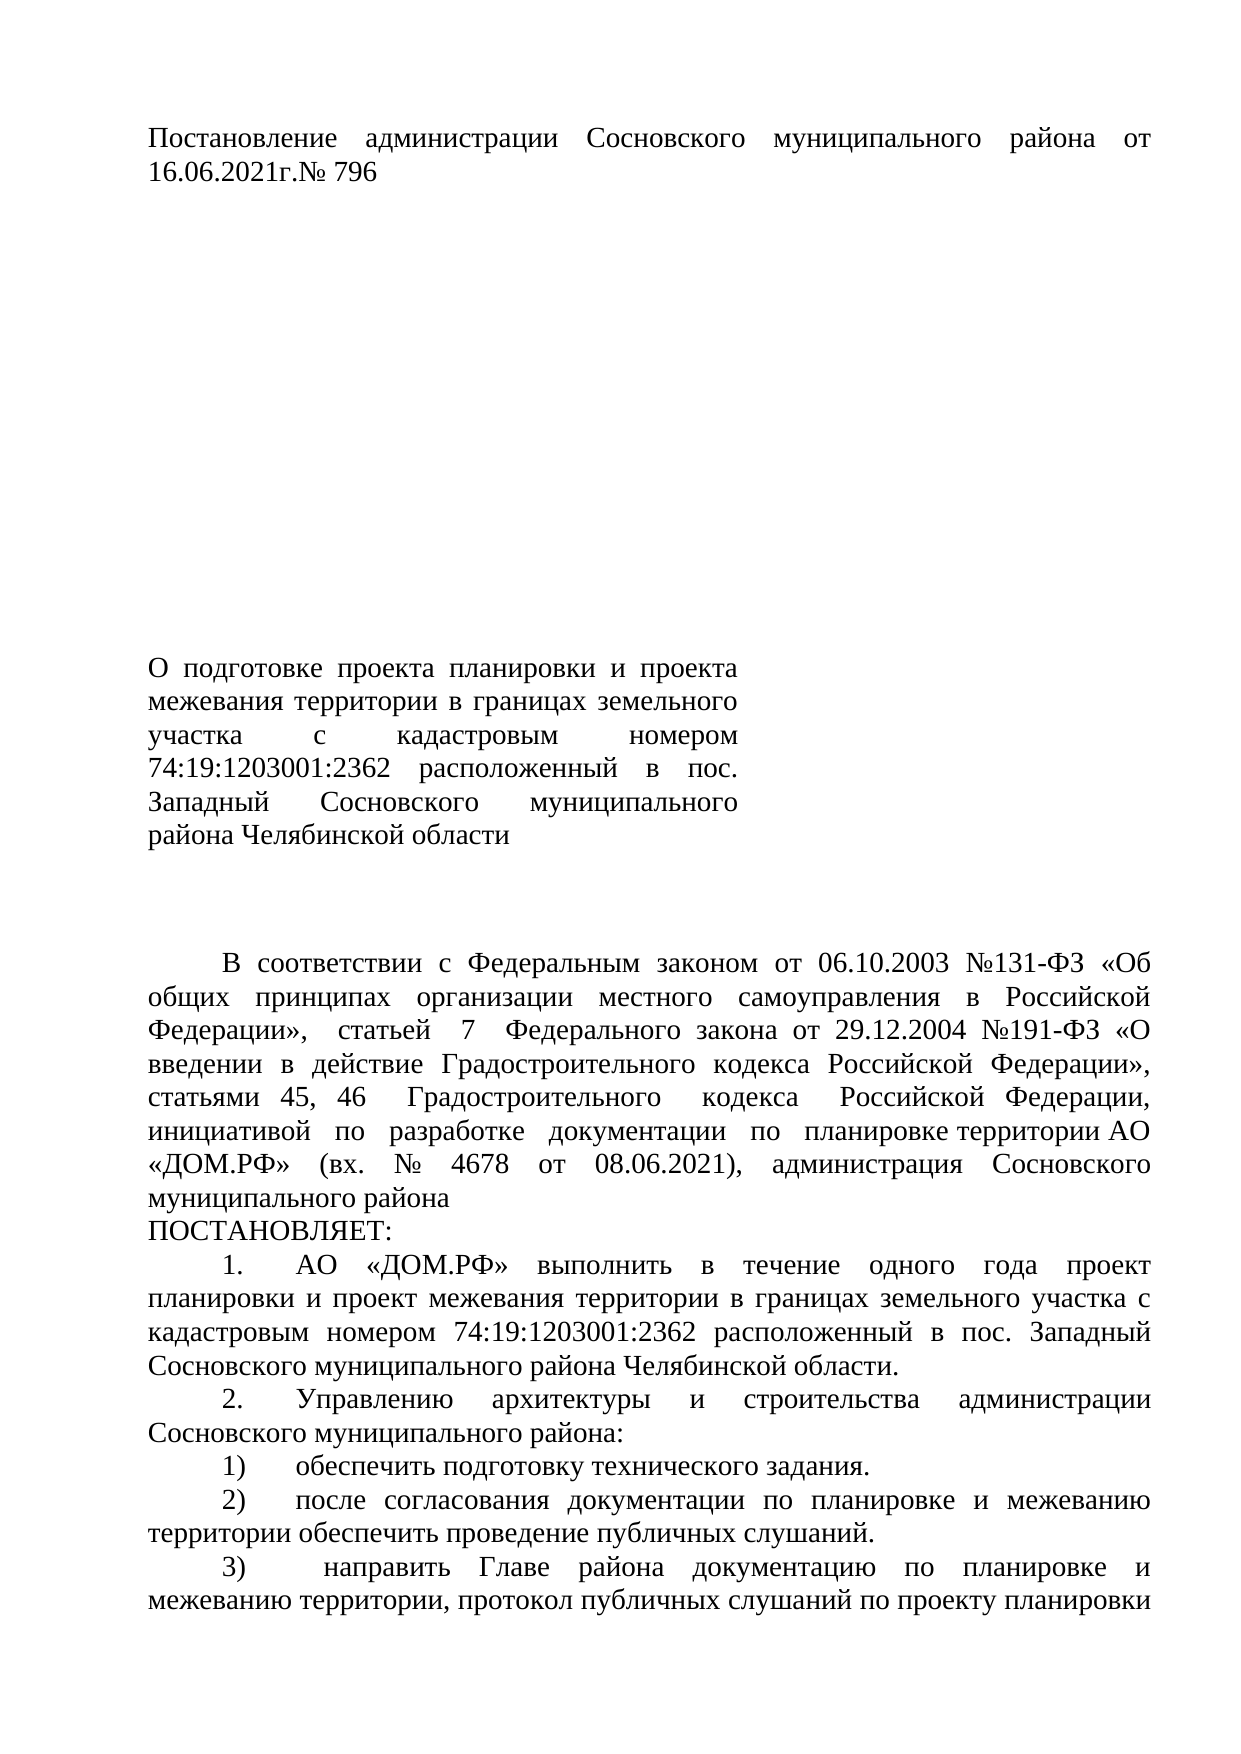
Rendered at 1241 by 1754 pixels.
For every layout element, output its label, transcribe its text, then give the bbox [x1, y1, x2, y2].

text Постановление администрации Сосновского муниципального района от 16.06.2021г.№ 796 [148, 120, 1152, 187]
list после согласования документации по планировке и межеванию территории обеспечить проведение публичных слушаний. [148, 1482, 1152, 1549]
list АО «ДОМ.РФ» выполнить в течение одного года проект планировки и проект межевания территории в границах земельного участка с кадастровым номером 74:19:1203001:2362 расположенный в пос. Западный Сосновского муниципального района Челябинской области. [148, 1247, 1152, 1381]
text О подготовке проекта планировки и проекта межевания территории в границах земельного участка с кадастровым номером 74:19:1203001:2362 расположенный в пос. Западный Сосновского муниципального района Челябинской области [148, 650, 738, 851]
list Управлению архитектуры и строительства администрации Сосновского муниципального района: [148, 1381, 1152, 1448]
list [148, 1549, 1152, 1616]
text ПОСТАНОВЛЯЕТ: [148, 1213, 1152, 1247]
text В соответствии с Федеральным законом от 06.10.2003 №131-ФЗ «Об общих принципах организации местного самоуправления в Российской Федерации», статьей 7 Федерального закона от 29.12.2004 №191-ФЗ «О введении в действие Градостроительного кодекса Российской Федерации», статьями 45, 46 Градостроительного кодекса Российской Федерации, инициативой по разработке документации по планировке территории АО «ДОМ.РФ» (вх. № 4678 от 08.06.2021), администрация Сосновского муниципального района [148, 945, 1152, 1213]
list обеспечить подготовку технического задания. [148, 1448, 1152, 1482]
